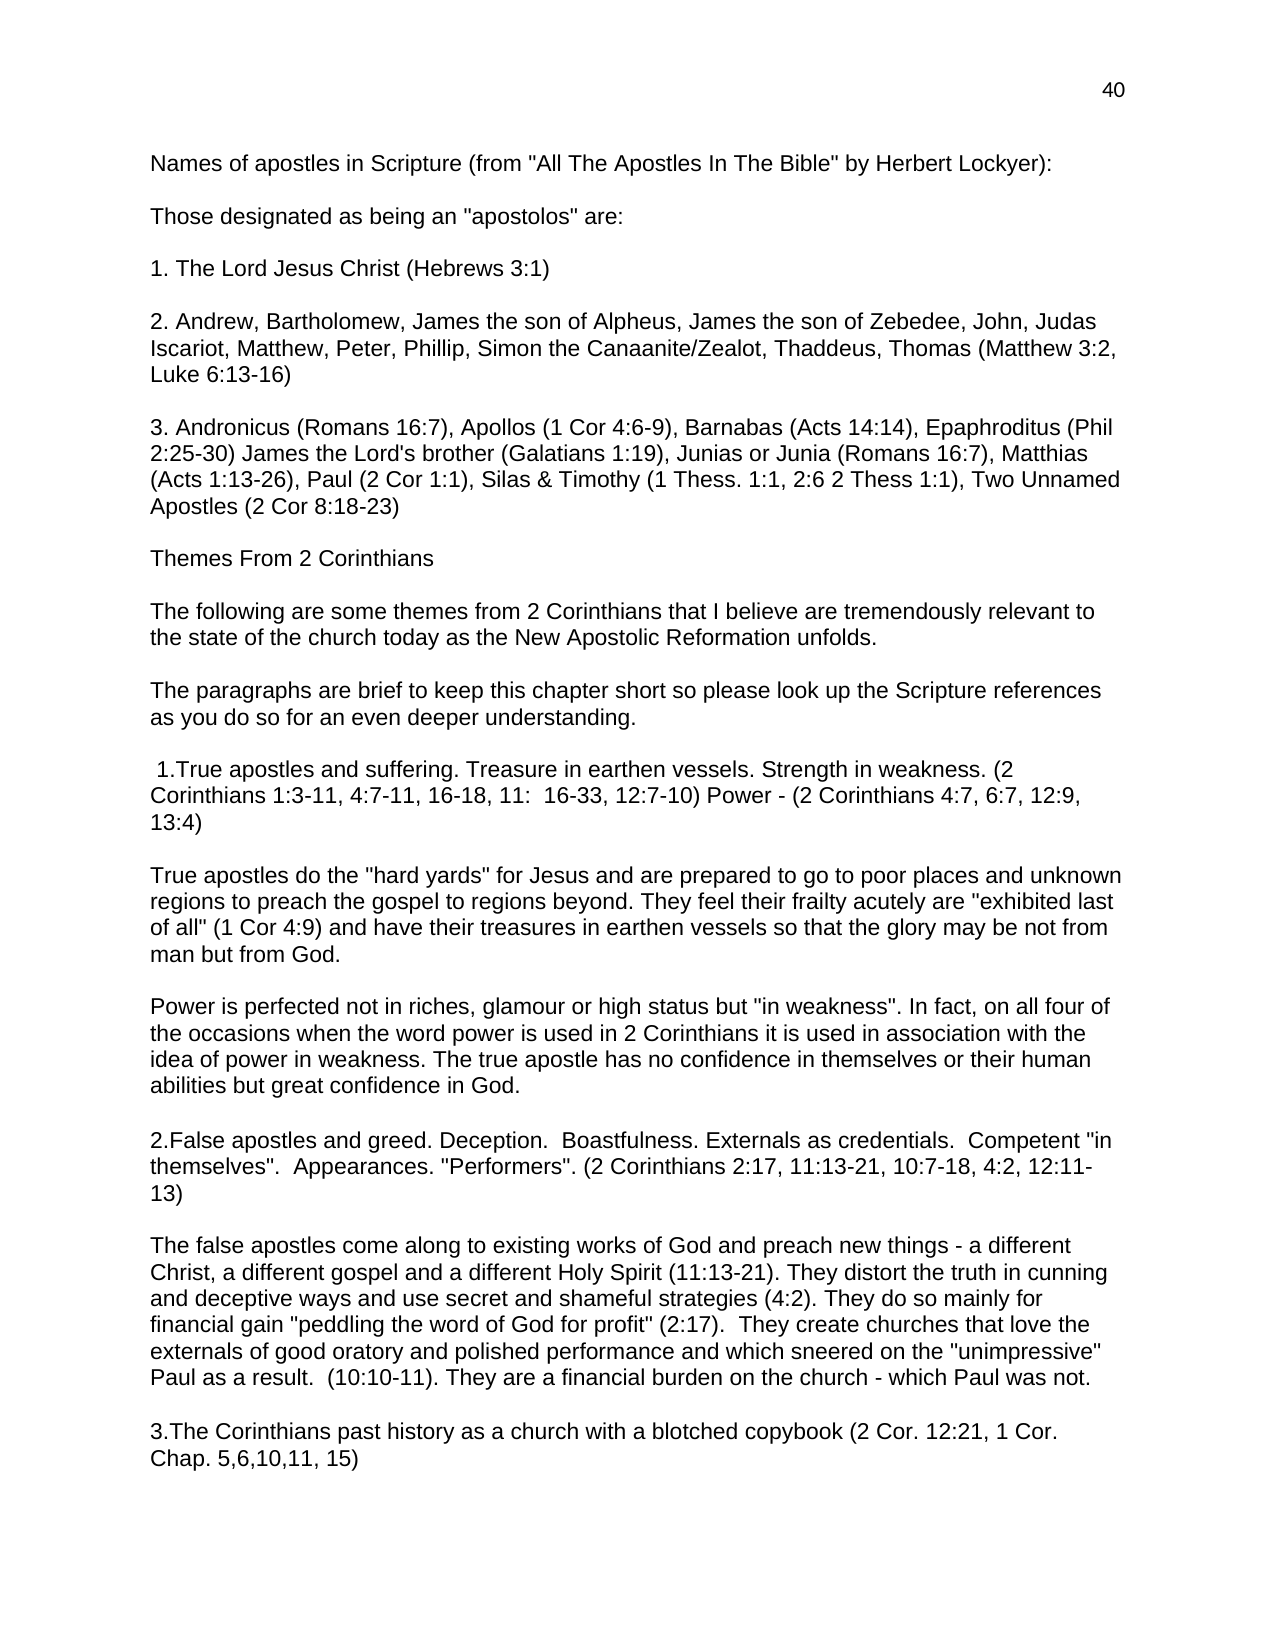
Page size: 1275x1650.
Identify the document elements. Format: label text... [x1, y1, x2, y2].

text The following are some themes from 2 Corinthians that I believe are tremendously relevant to the state of the church today as the New Apostolic Reformation unfolds. [150, 598, 1125, 651]
text 1.True apostles and suffering. Treasure in earthen vessels. Strength in weakness. (2 Corinthians 1:3-11, 4:7-11, 16-18, 11: 16-33, 12:7-10) Power - (2 Corinthians 4:7, 6:7, 12:9, 13:4) [150, 756, 1125, 835]
text 3. Andronicus (Romans 16:7), Apollos (1 Cor 4:6-9), Barnabas (Acts 14:14), Epaphroditus (Phil 2:25-30) James the Lord's brother (Galatians 1:19), Junias or Junia (Romans 16:7), Matthias (Acts 1:13-26), Paul (2 Cor 1:1), Silas & Timothy (1 Thess. 1:1, 2:6 2 Thess 1:1), Two Unnamed [150, 413, 1125, 493]
text 2. Andrew, Bartholomew, James the son of Alpheus, James the son of Zebedee, John, Judas Iscariot, Matthew, Peter, Phillip, Simon the Canaanite/Zealot, Thaddeus, Thomas (Matthew 3:2, Luke 6:13-16) [150, 308, 1125, 387]
text 3.The Corinthians past history as a church with a blotched copybook (2 Cor. 12:21, 1 Cor. Chap. 5,6,10,11, 15) [150, 1418, 1125, 1471]
text The paragraphs are brief to keep this chapter short so please look up the Scripture references as you do so for an even deeper understanding. [150, 677, 1125, 730]
text True apostles do the "hard yards" for Jesus and are prepared to go to poor places and unknown regions to preach the gospel to regions beyond. They feel their frailty acutely are "exhibited last of all" (1 Cor 4:9) and have their treasures in earthen vessels so that the glory may be not from man but from God. [150, 862, 1125, 967]
text Apostles (2 Cor 8:18-23) [150, 493, 1125, 519]
text Themes From 2 Corinthians [150, 545, 1125, 572]
text 2.False apostles and greed. Deception. Boastfulness. Externals as credentials. Competent "in themselves". Appearances. "Performers". (2 Corinthians 2:17, 11:13-21, 10:7-18, 4:2, 12:11-13) [150, 1127, 1125, 1206]
text Names of apostles in Scripture (from "All The Apostles In The Bible" by Herbert Lockyer): [150, 150, 1125, 176]
text Power is perfected not in riches, glamour or high status but "in weakness". In fact, on all four of the occasions when the word power is used in 2 Corinthians it is used in association with the idea of power in weakness. The true apostle has no confidence in themselves or their human abilities but great confidence in God. [150, 993, 1125, 1099]
text 1. The Lord Jesus Christ (Hebrews 3:1) [150, 255, 1125, 282]
text The false apostles come along to existing works of God and preach new things - a different Christ, a different gospel and a different Holy Spirit (11:13-21). They distort the truth in cunning and deceptive ways and use secret and shameful strategies (4:2). They do so mainly for financial gain "peddling the word of God for profit" (2:17). They create churches that love the externals of good oratory and polished performance and which sneered on the "unimpressive" Paul as a result. (10:10-11). They are a financial burden on the church - which Paul was not. [150, 1232, 1125, 1390]
text Those designated as being an "apostolos" are: [150, 203, 1125, 229]
